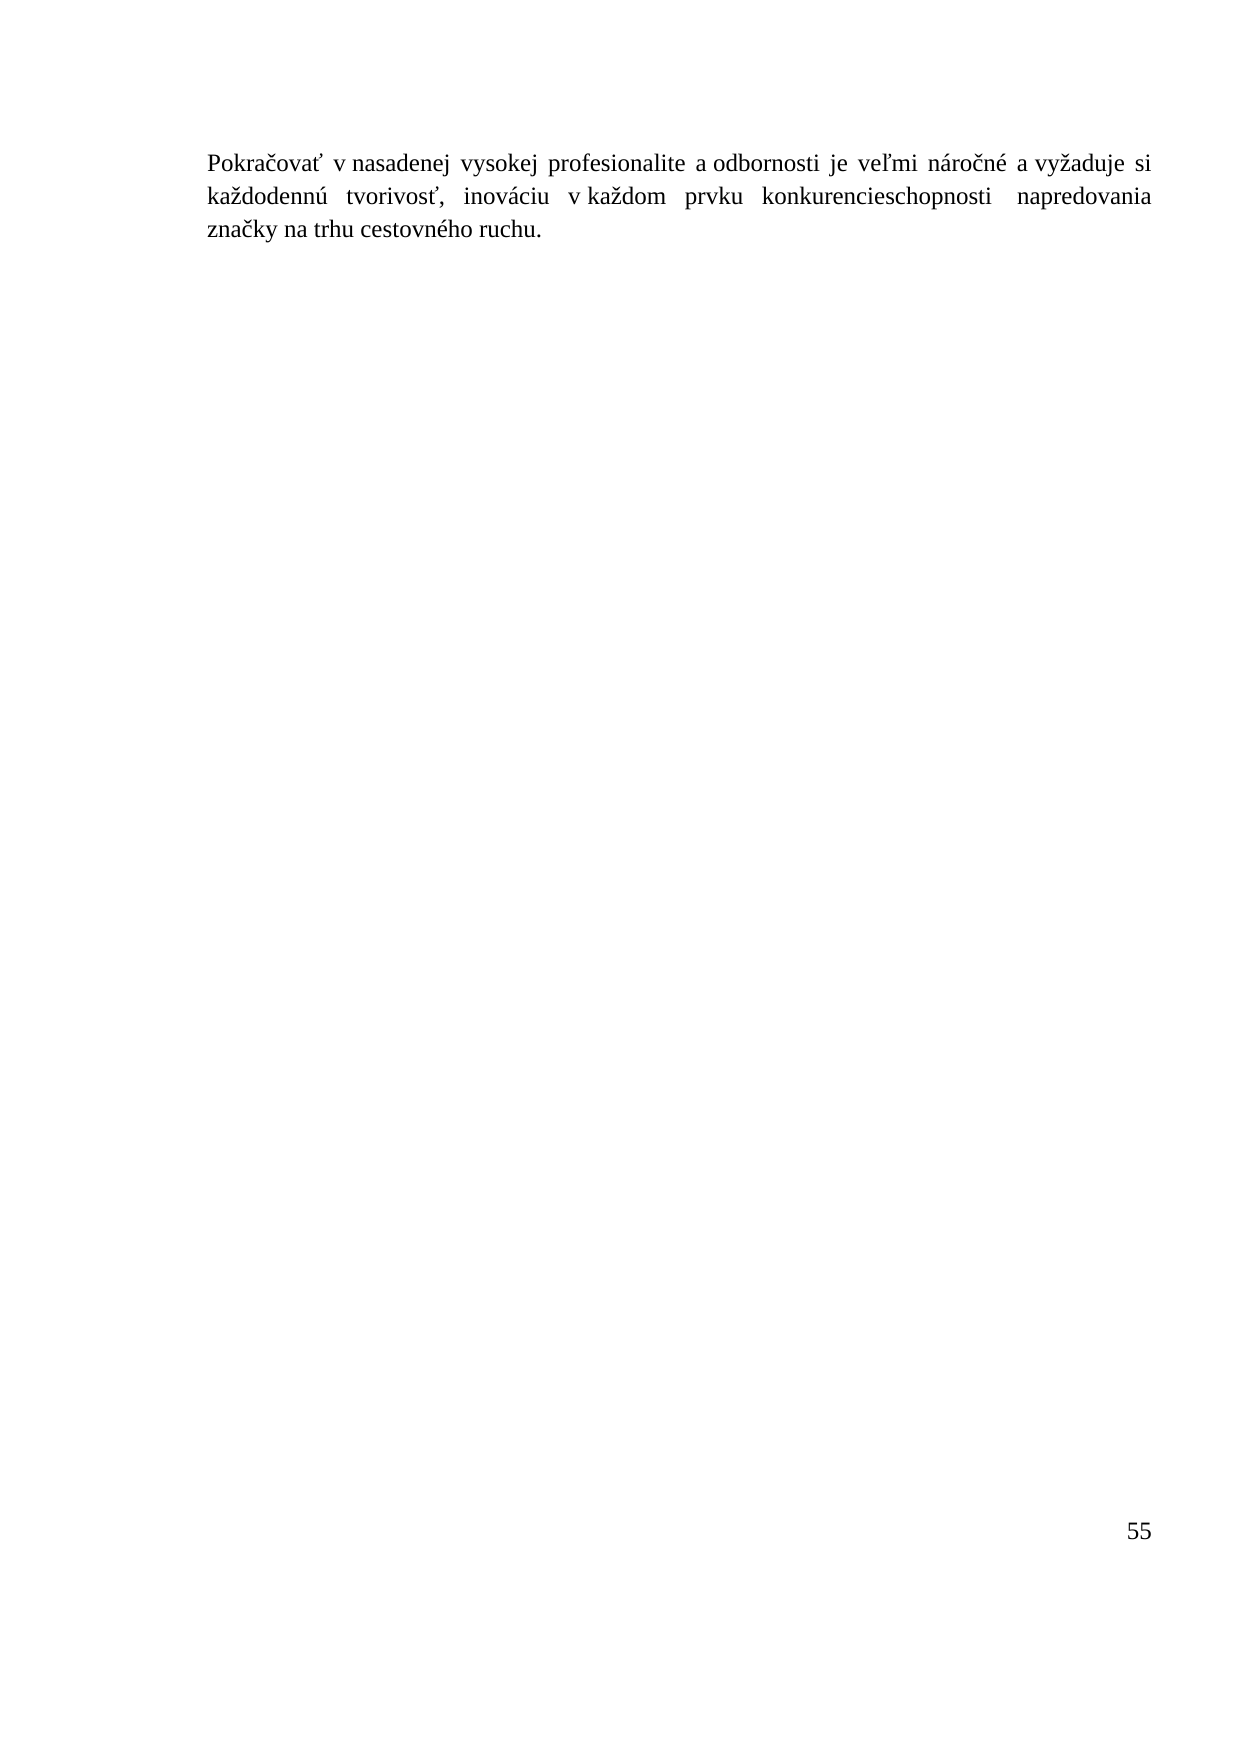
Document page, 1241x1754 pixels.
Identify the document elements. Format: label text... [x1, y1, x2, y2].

text Pokračovať v nasadenej vysokej profesionalite a odbornosti je veľmi náročné a vyžaduje si každodennú tvorivosť, inováciu v každom prvku konkurencieschopnosti napredovania značky na trhu cestovného ruchu. [207, 148, 1152, 242]
